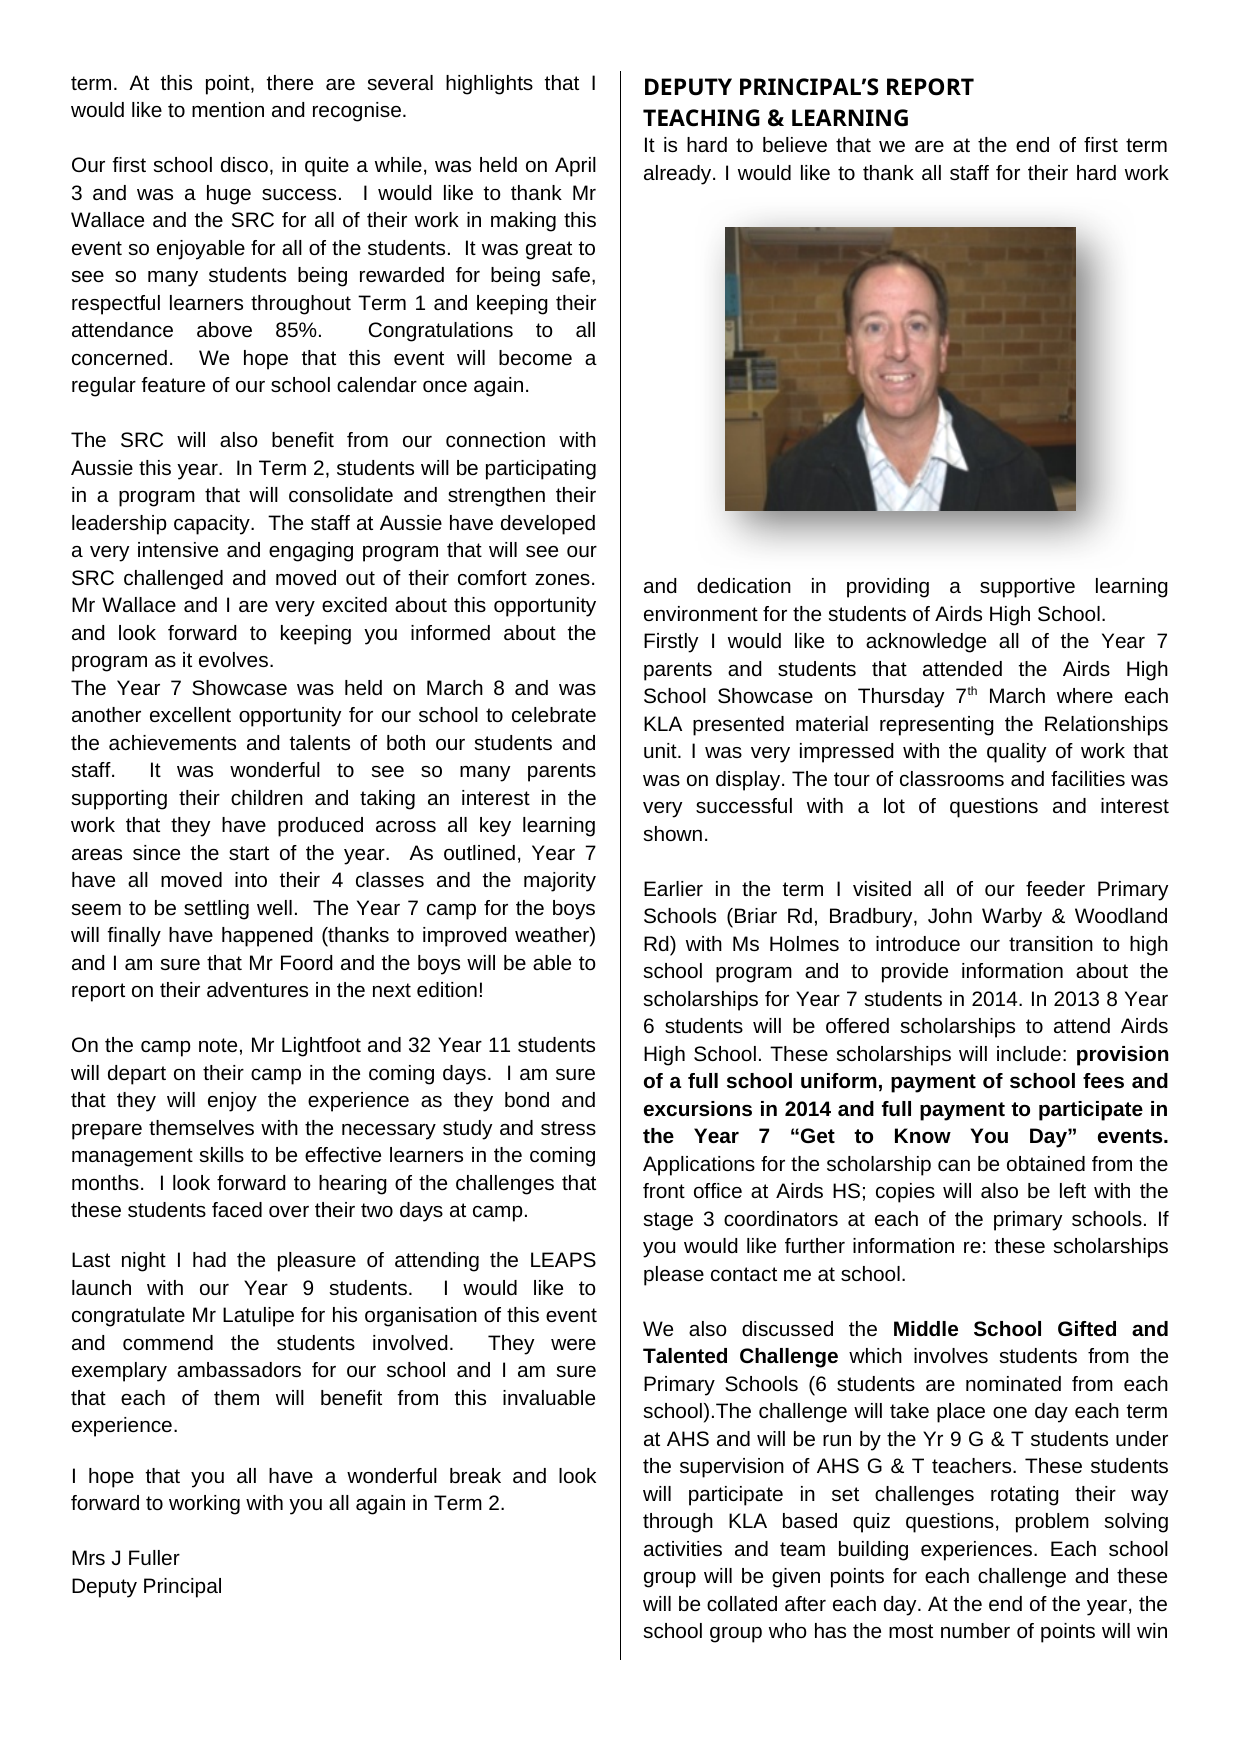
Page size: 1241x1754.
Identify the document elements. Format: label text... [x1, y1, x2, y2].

text Firstly I would like to acknowledge all of the Year 7 parents and students that attended the Airds High School Showcase on Thursday 7th March where each KLA presented material representing the Relationships unit. I was very impressed with the quality of work that was on display. The tour of classrooms and facilities was very successful with a lot of questions and interest shown. [643, 629, 1169, 846]
text DEPUTY PRINCIPAL’S REPORT [643, 71, 1169, 102]
text Deputy Principal [71, 1574, 597, 1598]
text The SRC will also benefit from our connection with Aussie this year. In Term 2, students will be participating in a program that will consolidate and strengthen their leadership capacity. The staff at Aussie have developed a very intensive and engaging program that will see our SRC challenged and moved out of their comfort zones. Mr Wallace and I are very excited about this opportunity and look forward to keeping you informed about the program as it evolves. [71, 428, 597, 672]
text It is hard to believe that we are at the end of first term already. I would like to thank all staff for their hard work and dedication in providing a supportive learning environment for the students of Airds High School. [643, 133, 1169, 626]
text TEACHING & LEARNING [643, 102, 1169, 133]
text Our first school disco, in quite a while, was held on April 3 and was a huge success. I would like to thank Mr Wallace and the SRC for all of their work in making this event so enjoyable for all of the students. It was great to see so many students being rewarded for being safe, respectful learners throughout Term 1 and keeping their attendance above 85%. Congratulations to all concerned. We hope that this event will become a regular feature of our school calendar once again. [71, 153, 597, 397]
text Earlier in the term I visited all of our feeder Primary Schools (Briar Rd, Bradbury, John Warby & Woodland Rd) with Ms Holmes to introduce our transition to high school program and to provide information about the scholarships for Year 7 students in 2014. In 2013 8 Year 6 students will be offered scholarships to attend Airds High School. These scholarships will include: provision of a full school uniform, payment of school fees and excursions in 2014 and full payment to participate in the Year 7 “Get to Know You Day” events. Applications for the scholarship can be obtained from the front office at Airds HS; copies will also be left with the stage 3 coordinators at each of the primary schools. If you would like further information re: these scholarships please contact me at school. [643, 877, 1169, 1286]
text Mrs J Fuller [71, 1546, 597, 1570]
text Last night I had the pleasure of attending the LEAPS launch with our Year 9 students. I would like to congratulate Mr Latulipe for his organisation of this event and commend the students involved. They were exemplary ambassadors for our school and I am sure that each of them will benefit from this invaluable experience. [71, 1248, 597, 1437]
text On the camp note, Mr Lightfoot and 32 Year 11 students will depart on their camp in the coming days. I am sure that they will enjoy the experience as they bond and prepare themselves with the necessary study and stress management skills to be effective learners in the coming months. I look forward to hearing of the challenges that these students faced over their two days at camp. [71, 1033, 597, 1222]
text I hope that you all have a wonderful break and look forward to working with you all again in Term 2. [71, 1464, 597, 1515]
text The Year 7 Showcase was held on March 8 and was another excellent opportunity for our school to celebrate the achievements and talents of both our students and staff. It was wonderful to see so many parents supporting their children and taking an interest in the work that they have produced across all key learning areas since the start of the year. As outlined, Year 7 have all moved into their 4 classes and the majority seem to be settling well. The Year 7 camp for the boys will finally have happened (thanks to improved weather) and I am sure that Mr Foord and the boys will be able to report on their adventures in the next edition! [71, 676, 597, 1002]
